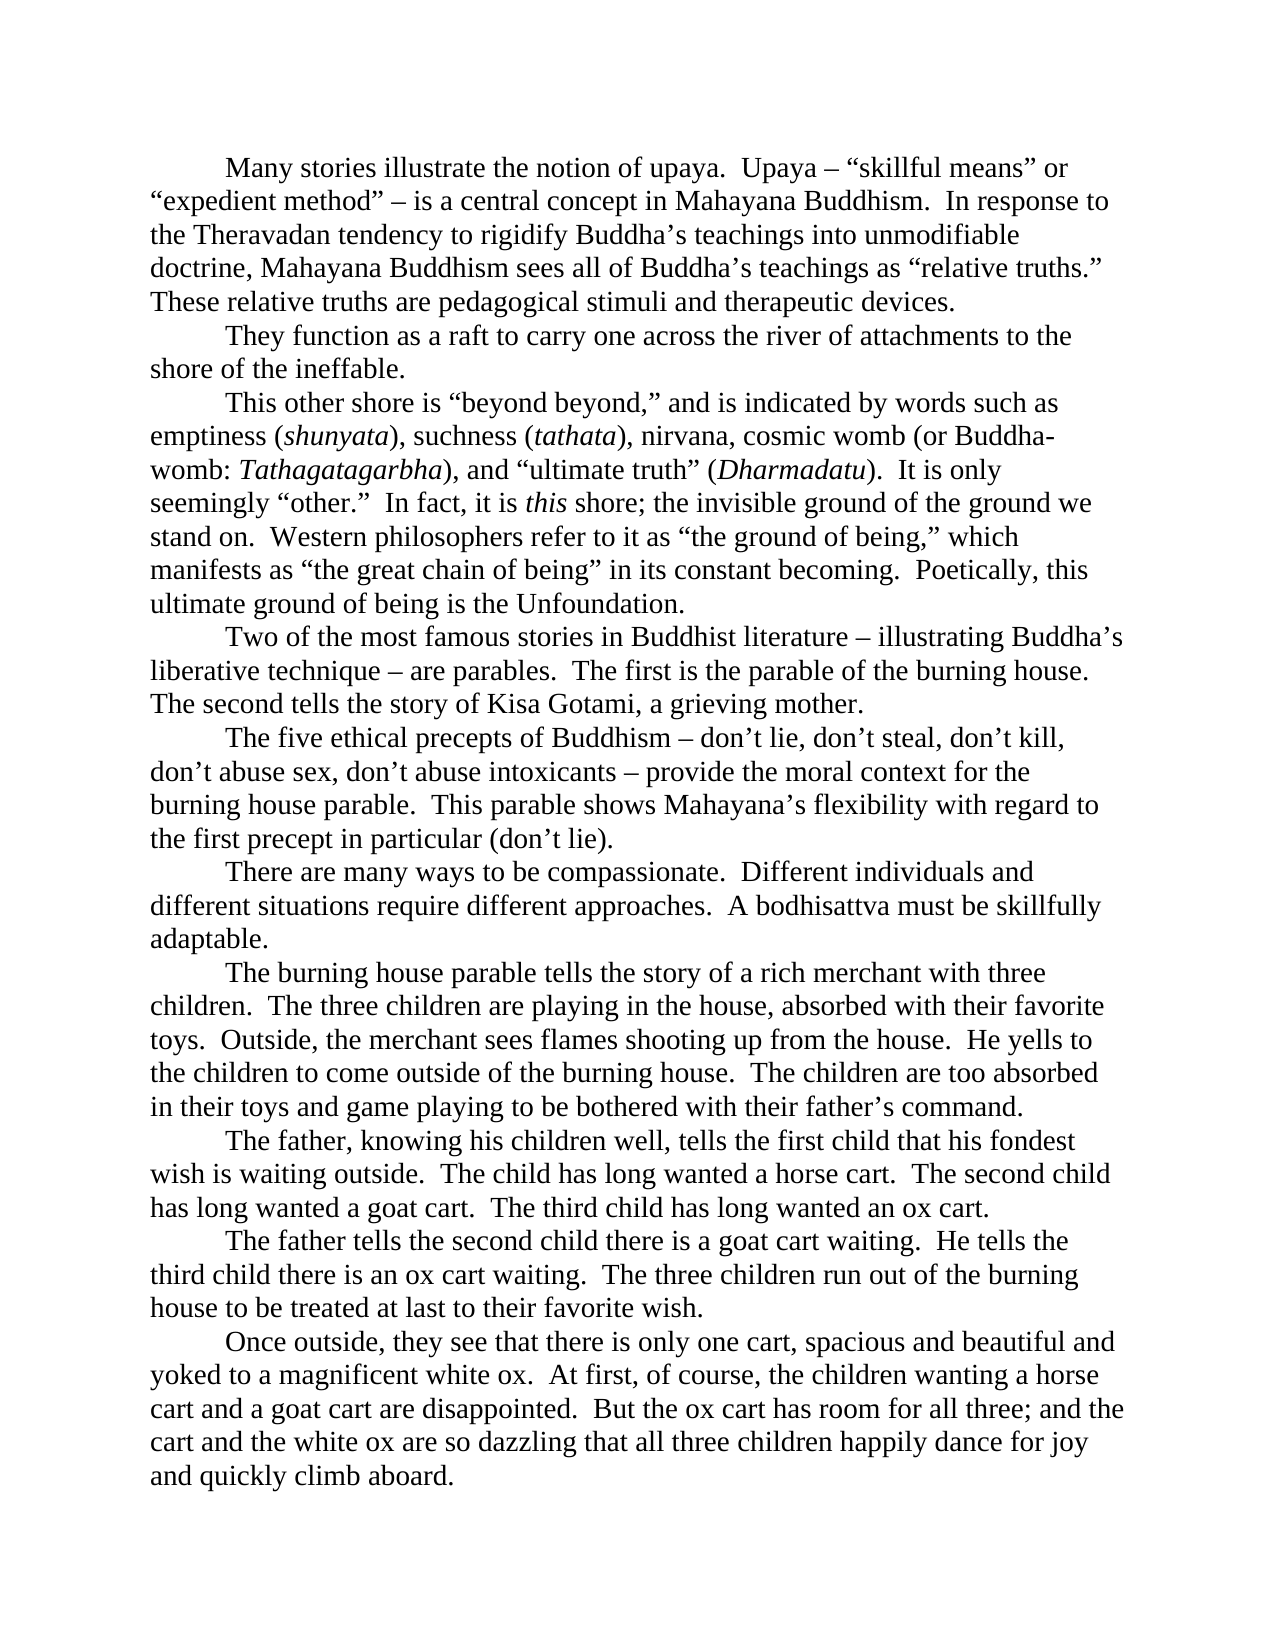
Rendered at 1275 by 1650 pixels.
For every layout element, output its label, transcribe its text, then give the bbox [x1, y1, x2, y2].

text There are many ways to be compassionate. Different individuals and different situations require different approaches. A bodhisattva must be skillfully adaptable. [150, 854, 1125, 955]
text They function as a raft to carry one across the river of attachments to the shore of the ineffable. [150, 318, 1125, 385]
text Many stories illustrate the notion of upaya. Upaya – “skillful means” or “expedient method” – is a central concept in Mahayana Buddhism. In response to the Theravadan tendency to rigidify Buddha’s teachings into unmodifiable doctrine, Mahayana Buddhism sees all of Buddha’s teachings as “relative truths.” These relative truths are pedagogical stimuli and therapeutic devices. [150, 150, 1125, 318]
text The burning house parable tells the story of a rich merchant with three children. The three children are playing in the house, absorbed with their favorite toys. Outside, the merchant sees flames shooting up from the house. He yells to the children to come outside of the burning house. The children are too absorbed in their toys and game playing to be bothered with their father’s command. [150, 955, 1125, 1123]
text This other shore is “beyond beyond,” and is indicated by words such as emptiness (shunyata), suchness (tathata), nirvana, cosmic womb (or Buddha-womb: Tathagatagarbha), and “ultimate truth” (Dharmadatu). It is only seemingly “other.” In fact, it is this shore; the invisible ground of the ground we stand on. Western philosophers refer to it as “the ground of being,” which manifests as “the great chain of being” in its constant becoming. Poetically, this ultimate ground of being is the Unfoundation. [150, 385, 1125, 619]
text The five ethical precepts of Buddhism – don’t lie, don’t steal, don’t kill, don’t abuse sex, don’t abuse intoxicants – provide the moral context for the burning house parable. This parable shows Mahayana’s flexibility with regard to the first precept in particular (don’t lie). [150, 720, 1125, 854]
text The father tells the second child there is a goat cart waiting. He tells the third child there is an ox cart waiting. The three children run out of the burning house to be treated at last to their favorite wish. [150, 1223, 1125, 1324]
text Once outside, they see that there is only one cart, spacious and beautiful and yoked to a magnificent white ox. At first, of course, the children wanting a horse cart and a goat cart are disappointed. But the ox cart has room for all three; and the cart and the white ox are so dazzling that all three children happily dance for joy and quickly climb aboard. [150, 1324, 1125, 1492]
text The father, knowing his children well, tells the first child that his fondest wish is waiting outside. The child has long wanted a horse cart. The second child has long wanted a goat cart. The third child has long wanted an ox cart. [150, 1123, 1125, 1223]
text Two of the most famous stories in Buddhist literature – illustrating Buddha’s liberative technique – are parables. The first is the parable of the burning house. The second tells the story of Kisa Gotami, a grieving mother. [150, 619, 1125, 720]
